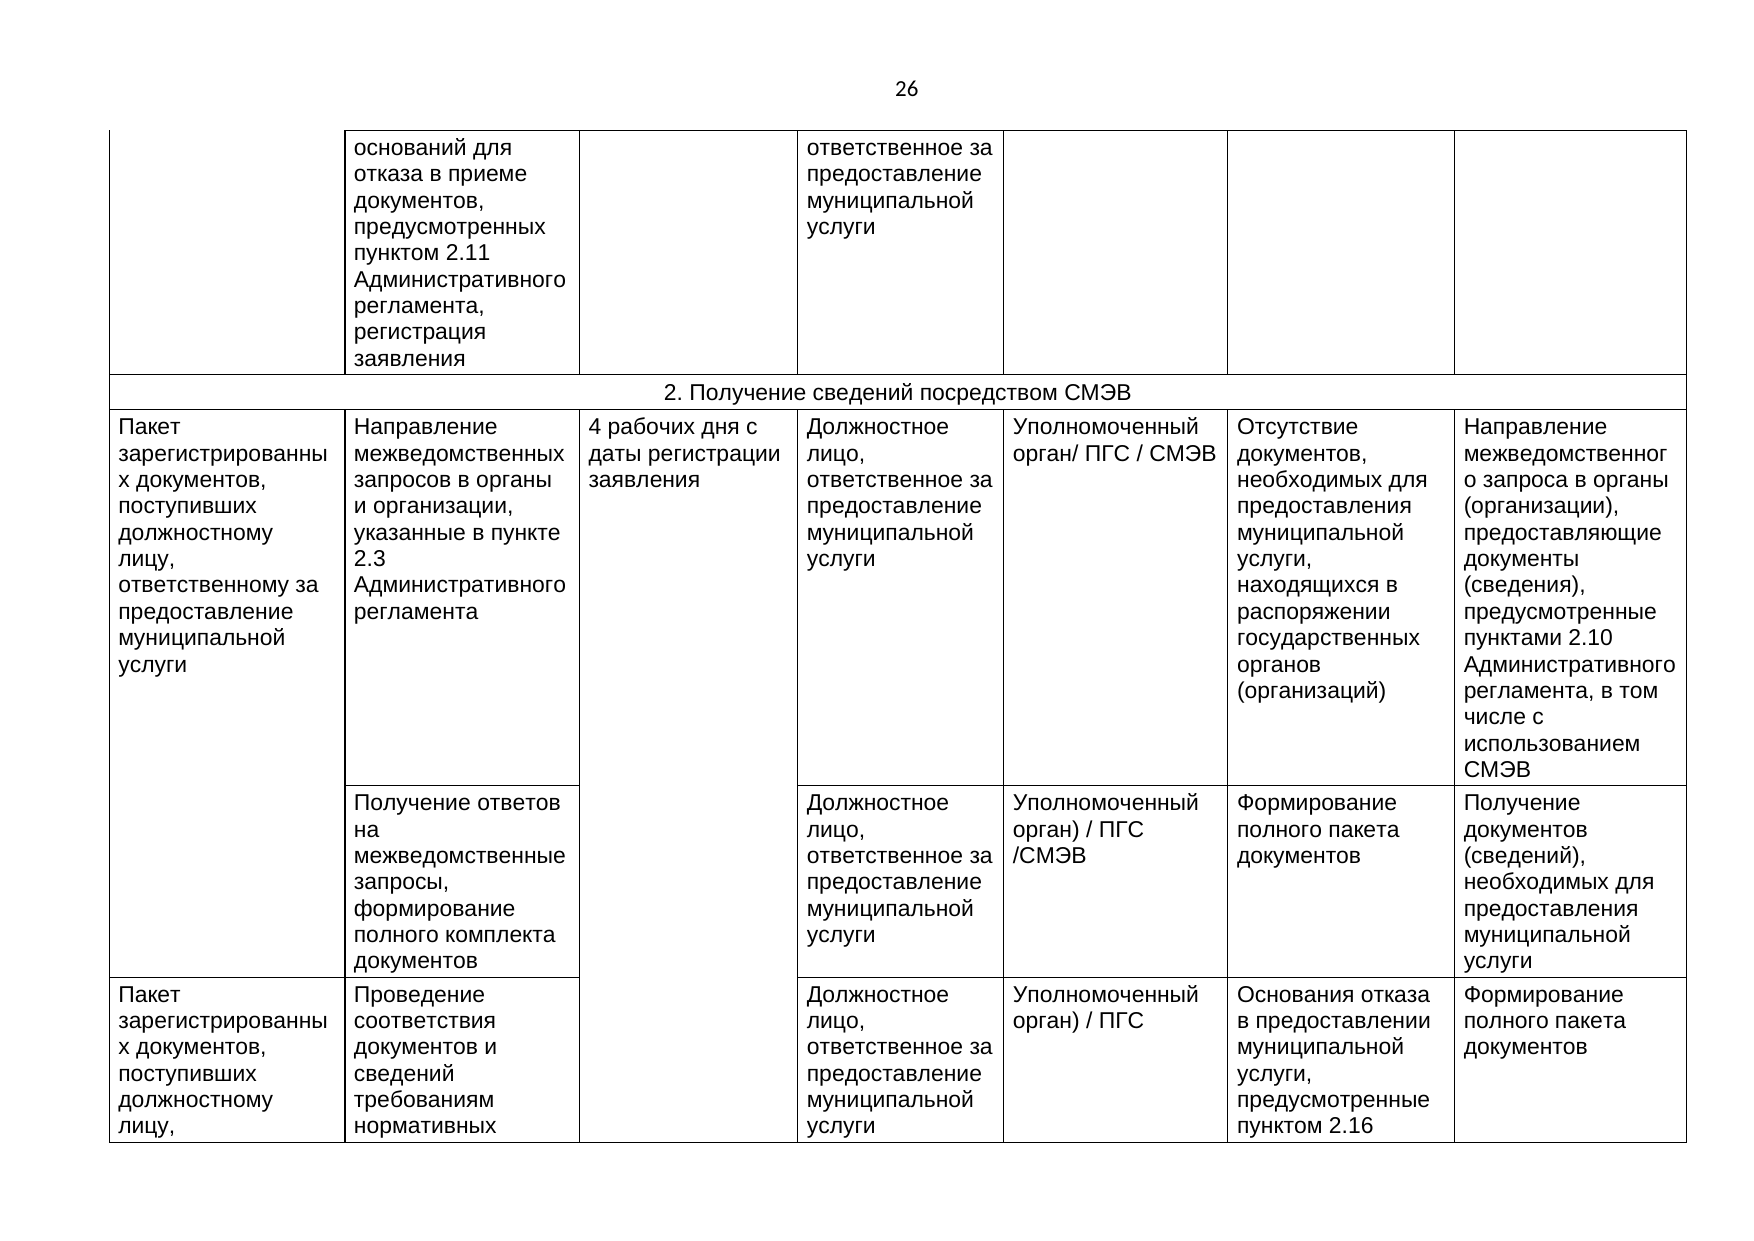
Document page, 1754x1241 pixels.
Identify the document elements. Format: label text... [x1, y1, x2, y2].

table_cell [1228, 131, 1454, 374]
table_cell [798, 131, 1003, 374]
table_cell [1004, 978, 1227, 1142]
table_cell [1004, 131, 1227, 374]
table_cell Получение документов (сведений), необходимых для предоставления муниципальной услуги [1455, 786, 1686, 977]
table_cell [798, 978, 1003, 1142]
table_cell 2. Получение сведений посредством СМЭВ [110, 375, 1686, 409]
table_cell [580, 131, 797, 374]
table_cell Направление межведомственного запроса в органы (организации), предоставляющие документы (сведения), предусмотренные пунктами 2.10 Административного регламента, в том числе с использованием СМЭВ [1455, 410, 1686, 785]
table_cell Уполномоченный орган/ ПГС / СМЭВ [1004, 410, 1227, 785]
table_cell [1228, 978, 1454, 1142]
table_cell Направление межведомственных запросов в органы и организации, указанные в пункте 2.3 Административного регламента [346, 410, 579, 785]
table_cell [110, 978, 344, 1142]
table_cell Формирование полного пакета документов [1228, 786, 1454, 977]
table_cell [1455, 978, 1686, 1142]
table_cell Отсутствие документов, необходимых для предоставления муниципальной услуги, находящихся в распоряжении государственных органов (организаций) [1228, 410, 1454, 785]
table_cell Должностное лицо, ответственное за предоставление муниципальной услуги [798, 410, 1003, 785]
table_cell Уполномоченный орган) / ПГС /СМЭВ [1004, 786, 1227, 977]
table_cell 4 рабочих дня с даты регистрации заявления [580, 410, 797, 1142]
table_cell Должностное лицо, ответственное за предоставление муниципальной услуги [798, 786, 1003, 977]
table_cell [346, 978, 579, 1142]
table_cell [346, 131, 579, 374]
table_cell Пакет зарегистрированных документов, поступивших должностному лицу, ответственному за предоставление муниципальной услуги [110, 410, 344, 977]
table_cell Получение ответов на межведомственные запросы, формирование полного комплекта документов [346, 786, 579, 977]
